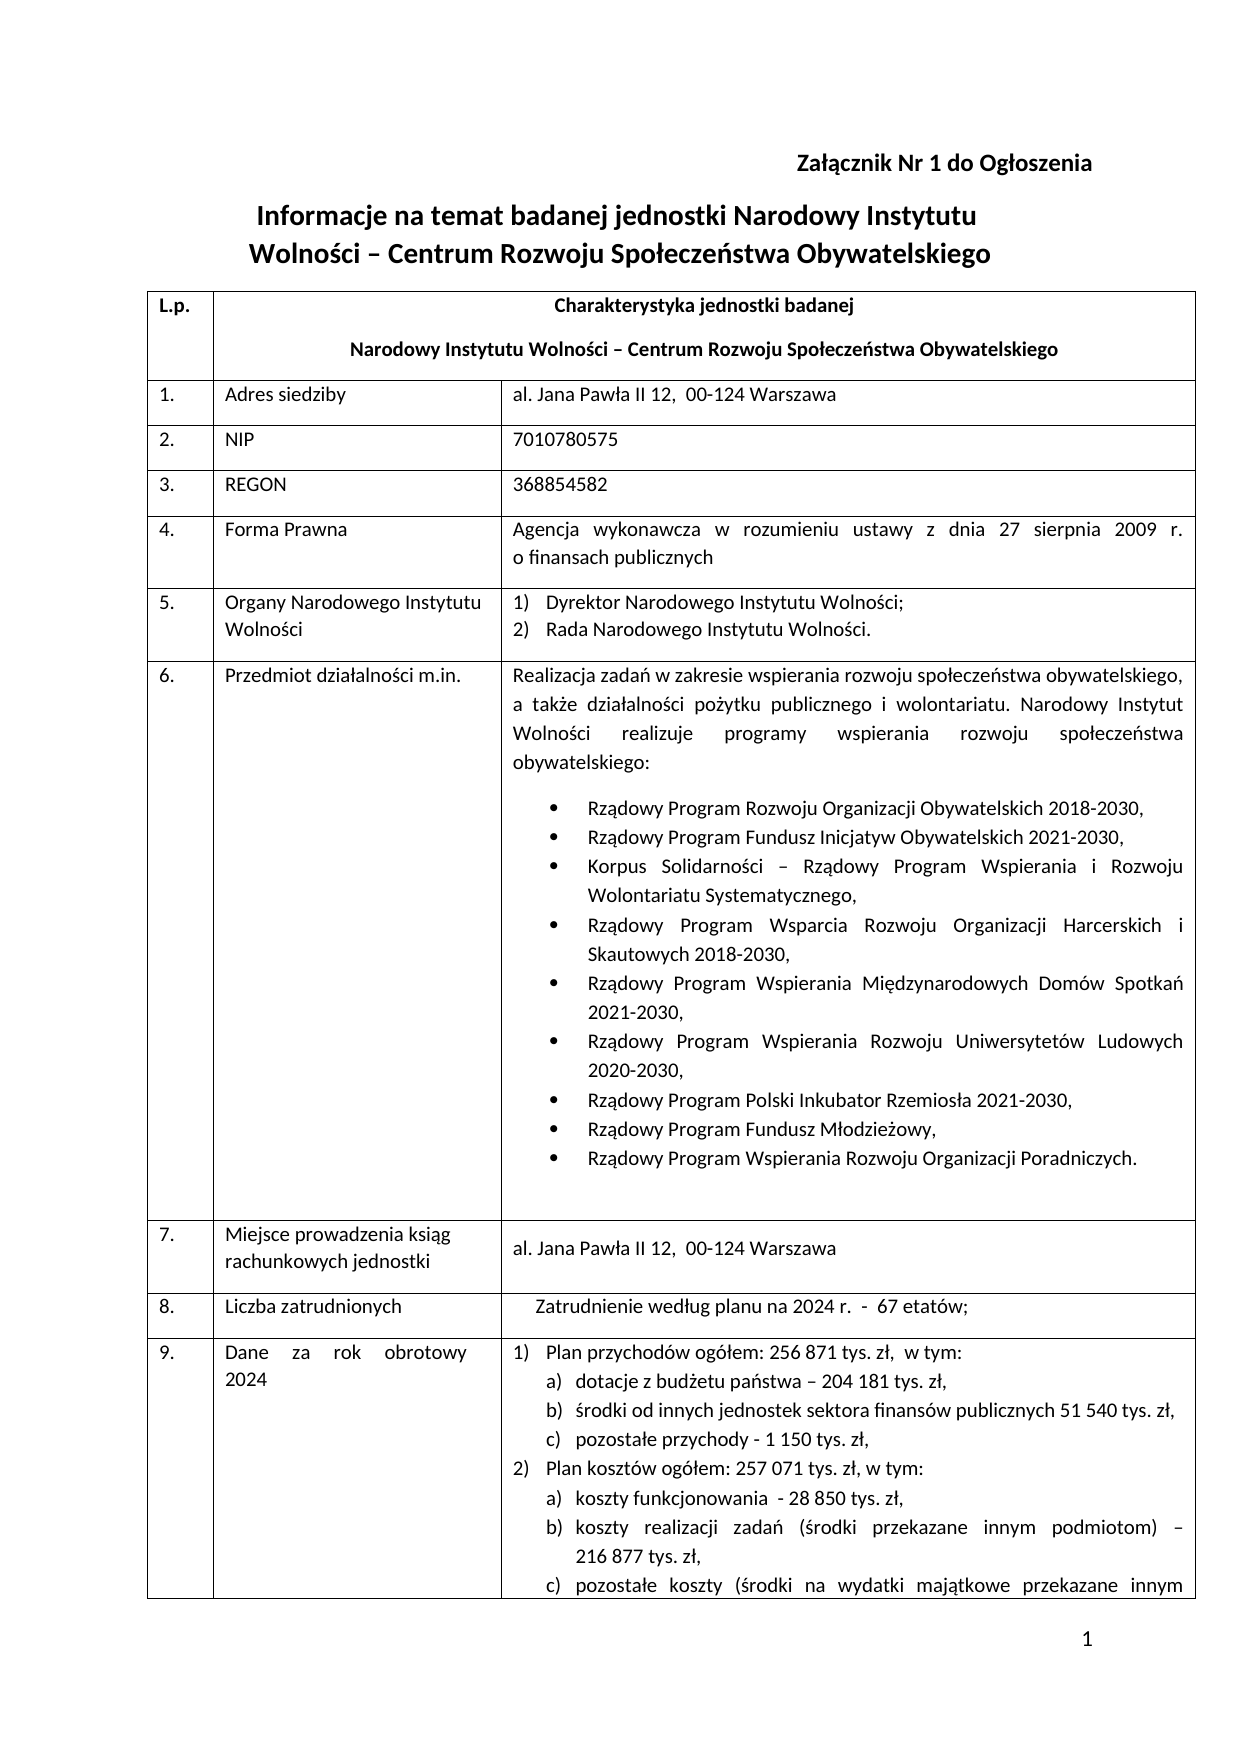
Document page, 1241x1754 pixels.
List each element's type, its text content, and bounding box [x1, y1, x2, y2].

table_cell 2. [148, 426, 213, 470]
table_cell Agencja wykonawcza w rozumieniu ustawy z dnia 27 sierpnia 2009 r. o finansach publicznych [502, 517, 1195, 588]
table_cell Miejsce prowadzenia ksiąg rachunkowych jednostki [214, 1221, 501, 1293]
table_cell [214, 1339, 501, 1598]
table_cell NIP [214, 426, 501, 470]
table_cell 8. [148, 1294, 213, 1338]
table_cell Realizacja zadań w zakresie wspierania rozwoju społeczeństwa obywatelskiego, a także działalności pożytku publicznego i wolontariatu. Narodowy Instytut Wolności realizuje programy wspierania rozwoju społeczeństwa obywatelskiego: Rządowy Program Rozwoju Organizacji Obywatelskich 2018-2030, Rządowy Program Fundusz Inicjatyw Obywatelskich 2021-2030, Korpus Solidarności – Rządowy Program Wspierania i Rozwoju Wolontariatu Systematycznego, Rządowy Program Wsparcia Rozwoju Organizacji Harcerskich i Skautowych 2018-2030, Rządowy Program Wspierania Międzynarodowych Domów Spotkań 2021-2030, Rządowy Program Wspierania Rozwoju Uniwersytetów Ludowych 2020-2030, Rządowy Program Polski Inkubator Rzemiosła 2021-2030, Rządowy Program Fundusz Młodzieżowy, Rządowy Program Wspierania Rozwoju Organizacji Poradniczych. [502, 662, 1195, 1220]
table_cell Przedmiot działalności m.in. [214, 662, 501, 1220]
table_cell Adres siedziby [214, 381, 501, 425]
text Załącznik Nr 1 do Ogłoszenia [148, 148, 1093, 178]
table_cell 7. [148, 1221, 213, 1293]
table_cell Dyrektor Narodowego Instytutu Wolności; Rada Narodowego Instytutu Wolności. [502, 589, 1195, 661]
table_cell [502, 1339, 1195, 1598]
table_cell Liczba zatrudnionych [214, 1294, 501, 1338]
table_header Charakterystyka jednostki badanej Narodowy Instytutu Wolności – Centrum Rozwoju Społeczeństwa Obywatelskiego [214, 292, 1195, 380]
table_cell Organy Narodowego Instytutu Wolności [214, 589, 501, 661]
table_cell 6. [148, 662, 213, 1220]
table_cell 7010780575 [502, 426, 1195, 470]
table_header L.p. [148, 292, 213, 380]
table_cell 5. [148, 589, 213, 661]
text Informacje na temat badanej jednostki Narodowy Instytutu Wolności – Centrum Rozwoju Społeczeństwa Obywatelskiego [148, 197, 1093, 271]
table_cell al. Jana Pawła II 12, 00-124 Warszawa [502, 381, 1195, 425]
table_cell Zatrudnienie według planu na 2024 r. - 67 etatów; [502, 1294, 1195, 1338]
table_cell REGON [214, 471, 501, 516]
table_cell al. Jana Pawła II 12, 00-124 Warszawa [502, 1221, 1195, 1293]
table_cell 4. [148, 517, 213, 588]
table_cell 368854582 [502, 471, 1195, 516]
table_cell 9. [148, 1339, 213, 1598]
table_cell Forma Prawna [214, 517, 501, 588]
table_cell 1. [148, 381, 213, 425]
table_cell 3. [148, 471, 213, 516]
